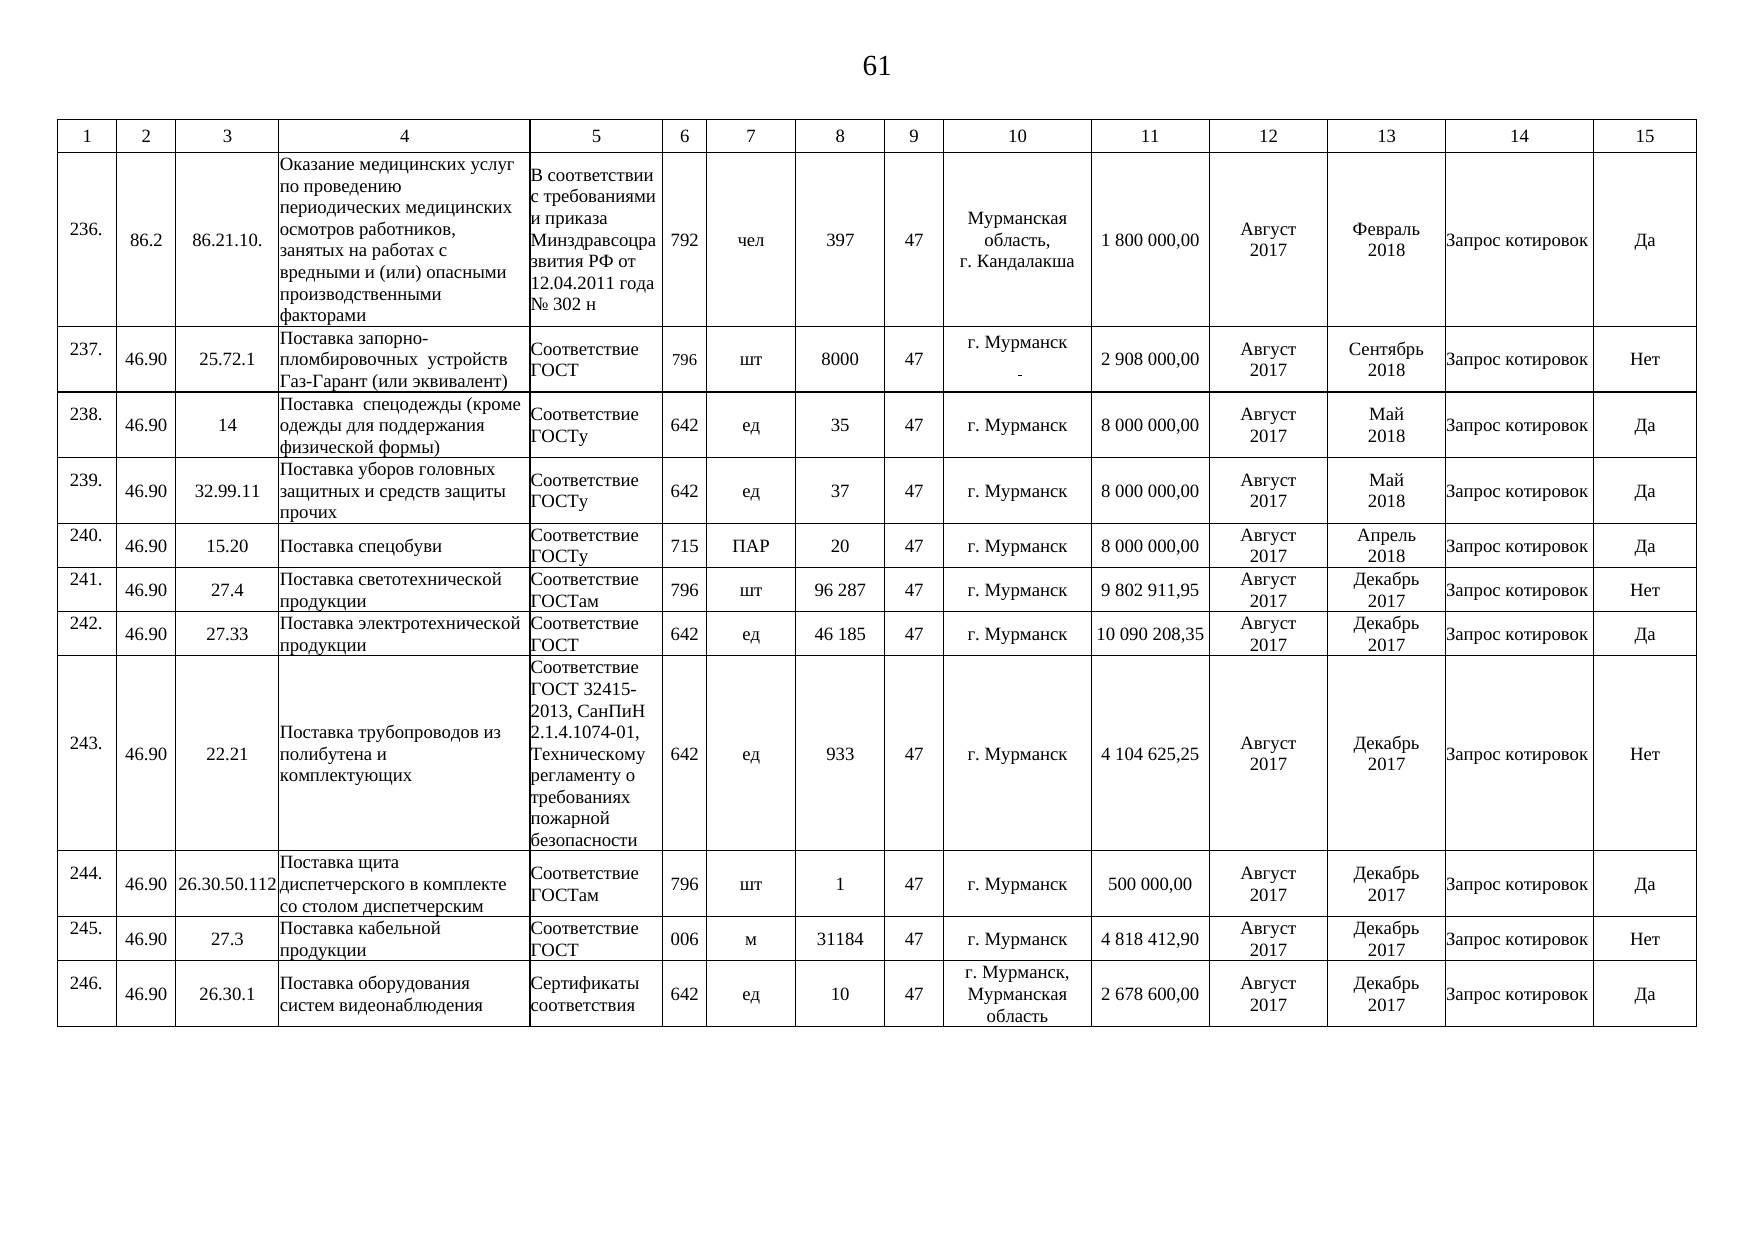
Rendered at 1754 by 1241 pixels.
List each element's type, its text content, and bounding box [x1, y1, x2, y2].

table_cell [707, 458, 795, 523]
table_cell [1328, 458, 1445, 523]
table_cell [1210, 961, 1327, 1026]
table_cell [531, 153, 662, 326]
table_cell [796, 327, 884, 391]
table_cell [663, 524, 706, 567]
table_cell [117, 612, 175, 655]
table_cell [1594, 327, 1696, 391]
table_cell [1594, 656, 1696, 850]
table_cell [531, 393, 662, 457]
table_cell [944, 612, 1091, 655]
table_header 11 [1092, 120, 1209, 152]
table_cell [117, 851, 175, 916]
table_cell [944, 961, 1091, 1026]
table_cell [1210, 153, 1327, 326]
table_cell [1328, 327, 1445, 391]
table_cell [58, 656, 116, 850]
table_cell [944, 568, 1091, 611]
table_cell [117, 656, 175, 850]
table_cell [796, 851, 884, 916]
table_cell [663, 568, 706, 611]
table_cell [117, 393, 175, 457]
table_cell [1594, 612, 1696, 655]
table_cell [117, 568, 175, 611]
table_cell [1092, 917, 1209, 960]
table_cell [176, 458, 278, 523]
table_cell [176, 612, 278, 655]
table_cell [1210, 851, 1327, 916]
table_header 2 [117, 120, 175, 152]
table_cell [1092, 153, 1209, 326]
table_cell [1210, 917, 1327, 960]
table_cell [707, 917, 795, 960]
table_header 12 [1210, 120, 1327, 152]
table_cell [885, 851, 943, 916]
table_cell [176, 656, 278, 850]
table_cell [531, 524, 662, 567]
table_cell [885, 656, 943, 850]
table_header 13 [1328, 120, 1445, 152]
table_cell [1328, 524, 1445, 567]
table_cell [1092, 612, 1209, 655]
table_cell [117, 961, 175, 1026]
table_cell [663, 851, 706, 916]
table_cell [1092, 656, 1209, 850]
table_header 8 [796, 120, 884, 152]
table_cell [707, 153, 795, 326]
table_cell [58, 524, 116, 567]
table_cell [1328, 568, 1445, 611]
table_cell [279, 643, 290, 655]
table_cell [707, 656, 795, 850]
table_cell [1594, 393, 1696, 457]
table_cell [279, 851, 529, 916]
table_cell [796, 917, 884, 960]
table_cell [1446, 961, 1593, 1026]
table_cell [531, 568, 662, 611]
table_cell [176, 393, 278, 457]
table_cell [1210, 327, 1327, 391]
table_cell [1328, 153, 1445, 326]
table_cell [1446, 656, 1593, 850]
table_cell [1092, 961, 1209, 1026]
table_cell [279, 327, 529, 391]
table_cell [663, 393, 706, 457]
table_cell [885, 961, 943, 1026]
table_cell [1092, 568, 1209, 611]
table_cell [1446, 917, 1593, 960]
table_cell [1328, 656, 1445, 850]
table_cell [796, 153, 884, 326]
table_header 6 [663, 120, 706, 152]
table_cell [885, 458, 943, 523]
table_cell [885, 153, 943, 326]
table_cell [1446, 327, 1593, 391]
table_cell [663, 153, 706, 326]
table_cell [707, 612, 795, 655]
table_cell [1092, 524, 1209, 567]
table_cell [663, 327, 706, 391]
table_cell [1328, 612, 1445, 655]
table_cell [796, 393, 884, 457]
table_header 3 [176, 120, 278, 152]
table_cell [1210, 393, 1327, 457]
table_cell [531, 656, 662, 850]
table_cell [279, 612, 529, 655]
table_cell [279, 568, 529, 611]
table_header 4 [279, 120, 529, 152]
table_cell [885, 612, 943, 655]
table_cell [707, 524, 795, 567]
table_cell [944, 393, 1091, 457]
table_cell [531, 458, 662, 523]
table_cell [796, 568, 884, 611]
table_header 9 [885, 120, 943, 152]
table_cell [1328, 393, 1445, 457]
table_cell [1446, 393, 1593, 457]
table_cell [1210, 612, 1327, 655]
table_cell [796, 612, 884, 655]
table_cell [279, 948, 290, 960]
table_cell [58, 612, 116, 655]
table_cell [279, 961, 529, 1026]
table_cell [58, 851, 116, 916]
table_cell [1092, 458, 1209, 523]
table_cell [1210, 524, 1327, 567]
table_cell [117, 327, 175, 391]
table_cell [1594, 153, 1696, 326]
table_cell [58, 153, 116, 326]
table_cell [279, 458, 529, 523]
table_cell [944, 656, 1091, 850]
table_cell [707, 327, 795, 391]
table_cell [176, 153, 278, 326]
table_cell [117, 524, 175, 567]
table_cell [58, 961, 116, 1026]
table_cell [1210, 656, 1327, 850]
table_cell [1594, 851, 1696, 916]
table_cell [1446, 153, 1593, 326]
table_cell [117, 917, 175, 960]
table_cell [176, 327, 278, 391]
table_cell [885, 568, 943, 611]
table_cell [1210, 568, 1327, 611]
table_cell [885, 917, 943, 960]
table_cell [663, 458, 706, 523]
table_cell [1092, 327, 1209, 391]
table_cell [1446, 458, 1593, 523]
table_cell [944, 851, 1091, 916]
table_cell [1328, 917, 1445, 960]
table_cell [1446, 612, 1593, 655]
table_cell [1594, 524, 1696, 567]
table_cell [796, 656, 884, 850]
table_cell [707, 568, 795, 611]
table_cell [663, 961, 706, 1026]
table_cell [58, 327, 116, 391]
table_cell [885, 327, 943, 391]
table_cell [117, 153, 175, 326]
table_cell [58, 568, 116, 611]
table_header 5 [531, 120, 662, 152]
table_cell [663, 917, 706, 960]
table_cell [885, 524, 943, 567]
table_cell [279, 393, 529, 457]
table_header 10 [944, 120, 1091, 152]
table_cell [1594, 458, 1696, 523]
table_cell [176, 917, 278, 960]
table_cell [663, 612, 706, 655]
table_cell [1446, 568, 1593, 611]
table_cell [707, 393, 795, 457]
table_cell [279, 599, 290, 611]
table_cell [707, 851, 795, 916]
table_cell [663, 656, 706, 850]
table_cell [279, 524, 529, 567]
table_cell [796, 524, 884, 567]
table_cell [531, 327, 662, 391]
table_header 15 [1594, 120, 1696, 152]
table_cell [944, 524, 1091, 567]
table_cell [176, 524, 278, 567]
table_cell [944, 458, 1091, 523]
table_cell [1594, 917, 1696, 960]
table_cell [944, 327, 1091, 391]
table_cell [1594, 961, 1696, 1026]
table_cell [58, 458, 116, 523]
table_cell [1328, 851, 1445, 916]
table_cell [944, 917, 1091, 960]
table_header 14 [1446, 120, 1593, 152]
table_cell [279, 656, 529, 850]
table_header 1 [58, 120, 116, 152]
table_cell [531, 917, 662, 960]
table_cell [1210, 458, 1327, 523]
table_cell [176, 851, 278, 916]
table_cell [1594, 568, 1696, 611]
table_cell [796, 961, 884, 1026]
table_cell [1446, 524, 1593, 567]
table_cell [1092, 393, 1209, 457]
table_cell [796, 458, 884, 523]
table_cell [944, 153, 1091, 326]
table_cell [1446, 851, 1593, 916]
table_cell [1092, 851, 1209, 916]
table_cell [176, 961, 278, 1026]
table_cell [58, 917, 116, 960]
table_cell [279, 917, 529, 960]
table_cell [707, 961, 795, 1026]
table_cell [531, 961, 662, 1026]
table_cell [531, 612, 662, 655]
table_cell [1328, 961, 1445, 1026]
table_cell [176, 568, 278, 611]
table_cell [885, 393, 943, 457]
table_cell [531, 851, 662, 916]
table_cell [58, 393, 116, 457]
table_header 7 [707, 120, 795, 152]
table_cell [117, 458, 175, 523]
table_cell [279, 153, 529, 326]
